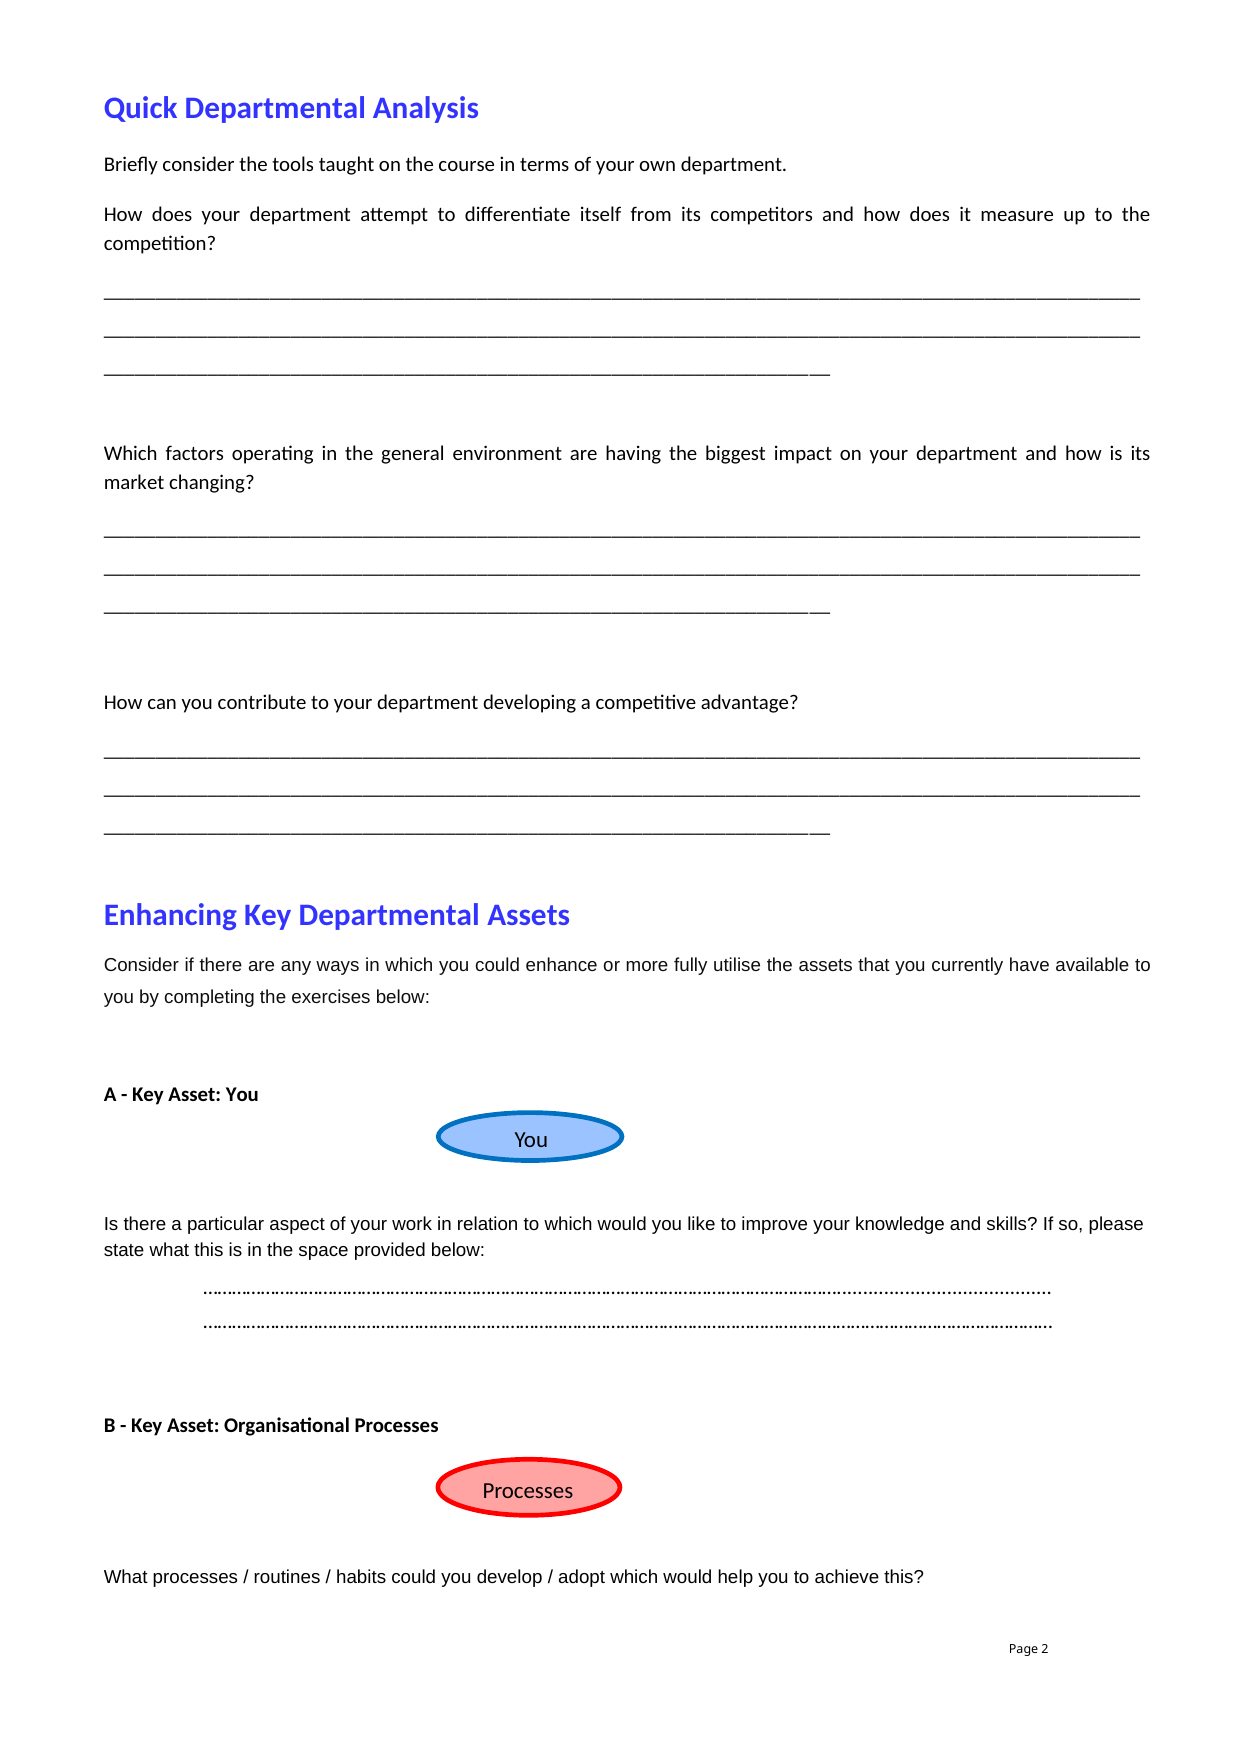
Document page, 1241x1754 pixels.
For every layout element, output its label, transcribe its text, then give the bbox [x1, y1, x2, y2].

list Which factors operating in the general environment are having the biggest impact on your department and how is its market changing? [103, 436, 1152, 494]
text A - Key Asset: You [103, 1083, 1152, 1106]
list Quick Departmental Analysis [103, 89, 1152, 127]
text Consider if there are any ways in which you could enhance or more fully utilise the assets that you currently have available to you by completing the exercises below: [103, 954, 1152, 1008]
list Enhancing Key Departmental Assets [103, 895, 1152, 933]
list B - Key Asset: Organisational Processes [103, 1414, 1152, 1437]
list Briefly consider the tools taught on the course in terms of your own department. [103, 148, 1152, 177]
list Is there a particular aspect of your work in relation to which would you like to improve your knowledge and skills? If so, please state what this is in the space provided below: [103, 1213, 1152, 1260]
list ……………………………………………………………………………………………………………………......................................... [103, 1276, 1152, 1299]
text What processes / routines / habits could you develop / adopt which would help you to achieve this? [103, 1565, 1152, 1588]
list How can you contribute to your department developing a competitive advantage? [103, 686, 1152, 715]
text ______________________________________________________________________________________________________________________________________________________________________________________________________________________________________________________________________________ [103, 736, 1152, 837]
list How does your department attempt to differentiate itself from its competitors and how does it measure up to the competition? [103, 198, 1152, 256]
text ______________________________________________________________________________________________________________________________________________________________________________________________________________________________________________________________________________ [103, 515, 1152, 617]
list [103, 1311, 1152, 1333]
text ______________________________________________________________________________________________________________________________________________________________________________________________________________________________________________________________________________ [103, 277, 1152, 378]
